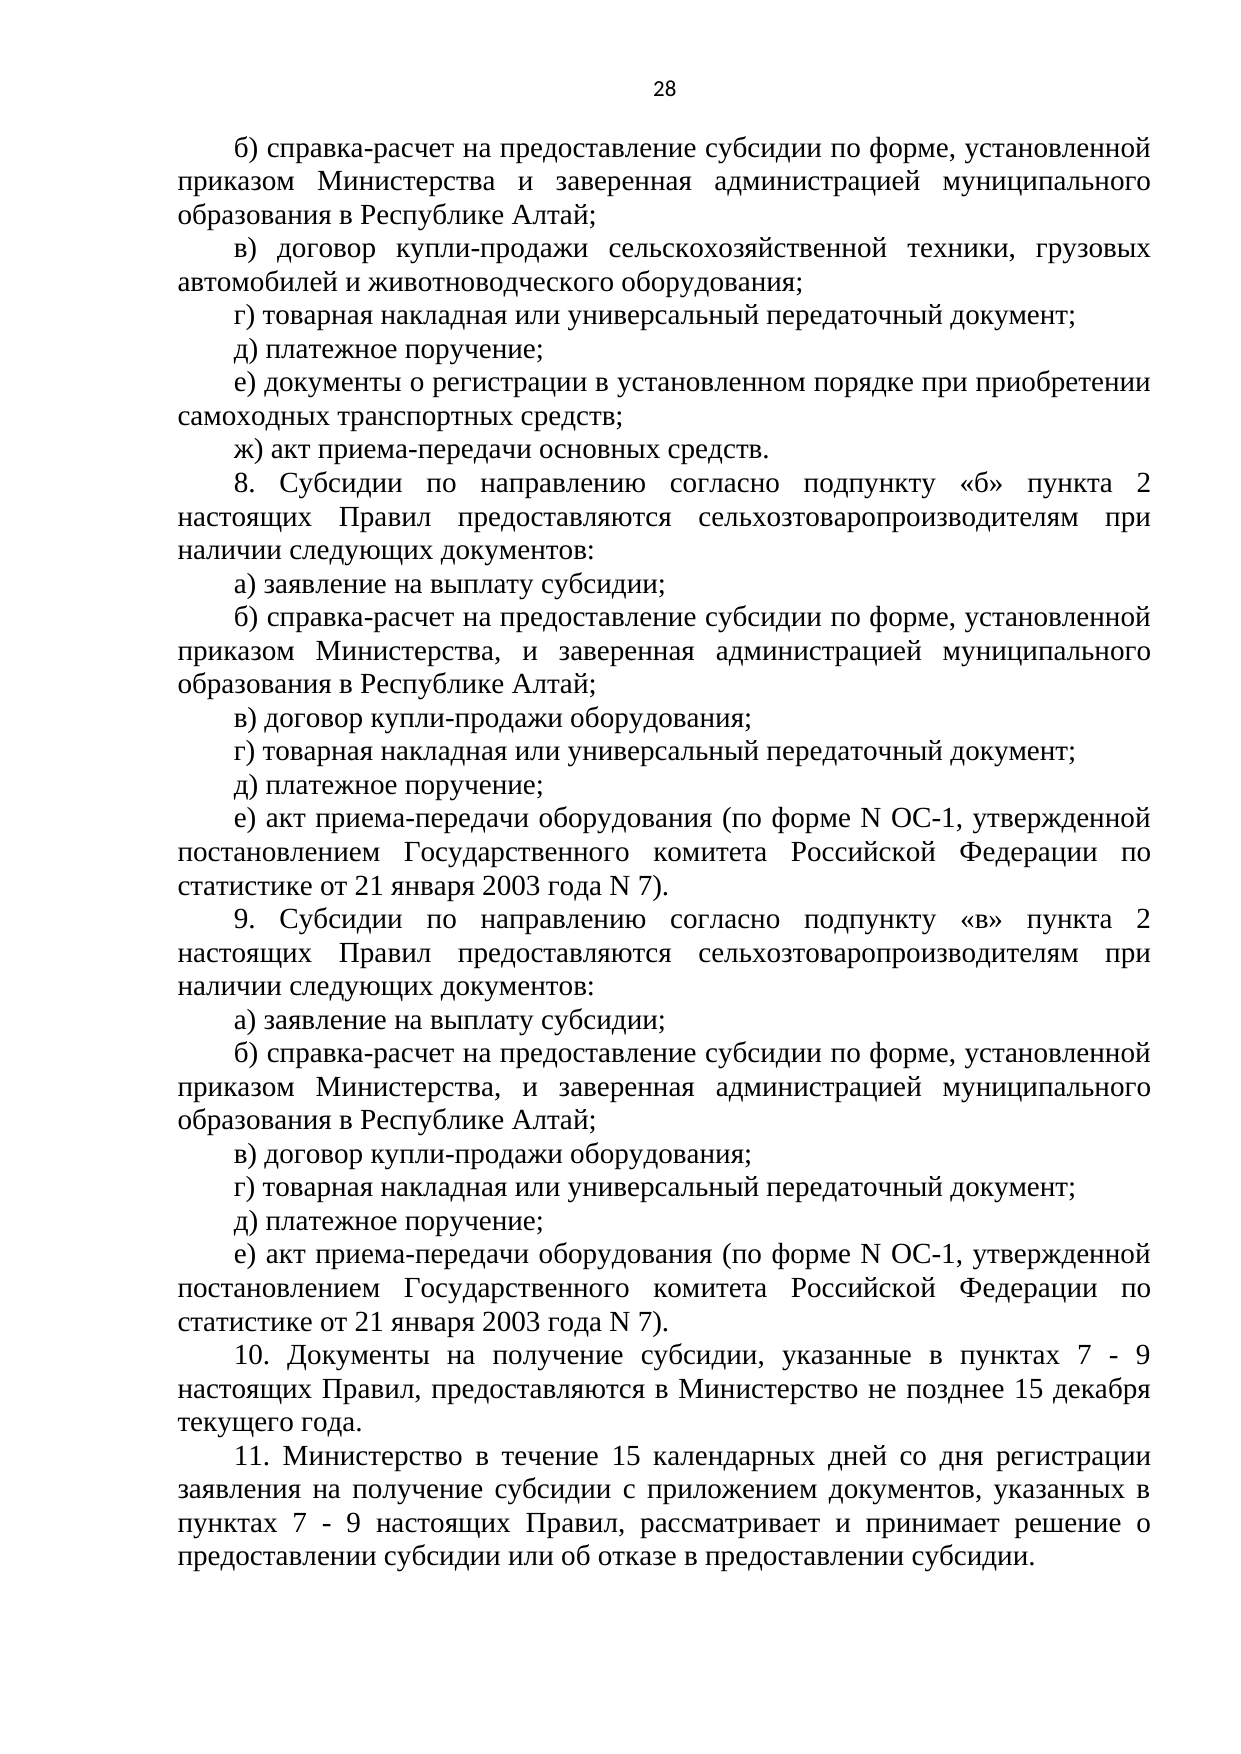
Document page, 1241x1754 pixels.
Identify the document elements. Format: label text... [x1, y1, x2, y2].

text б) справка-расчет на предоставление субсидии по форме, установленной приказом Министерства и заверенная администрацией муниципального образования в Республике Алтай; [177, 130, 1152, 230]
text а) заявление на выплату субсидии; [177, 566, 1152, 599]
text в) договор купли-продажи оборудования; [177, 700, 1152, 733]
text 9. Субсидии по направлению согласно подпункту «в» пункта 2 настоящих Правил предоставляются сельхозтоваропроизводителям при наличии следующих документов: [177, 901, 1152, 1002]
text в) договор купли-продажи оборудования; [177, 1136, 1152, 1169]
text г) товарная накладная или универсальный передаточный документ; [177, 733, 1152, 767]
text г) товарная накладная или универсальный передаточный документ; [177, 297, 1152, 331]
text е) акт приема-передачи оборудования (по форме N ОС-1, утвержденной постановлением Государственного комитета Российской Федерации по статистике от 21 января 2003 года N 7). [177, 801, 1152, 901]
text в) договор купли-продажи сельскохозяйственной техники, грузовых автомобилей и животноводческого оборудования; [177, 230, 1152, 297]
text д) платежное поручение; [177, 331, 1152, 364]
text е) документы о регистрации в установленном порядке при приобретении самоходных транспортных средств; [177, 364, 1152, 432]
text е) акт приема-передачи оборудования (по форме N ОС-1, утвержденной постановлением Государственного комитета Российской Федерации по статистике от 21 января 2003 года N 7). [177, 1237, 1152, 1337]
text 8. Субсидии по направлению согласно подпункту «б» пункта 2 настоящих Правил предоставляются сельхозтоваропроизводителям при наличии следующих документов: [177, 465, 1152, 566]
text 11. Министерство в течение 15 календарных дней со дня регистрации заявления на получение субсидии с приложением документов, указанных в пунктах 7 - 9 настоящих Правил, рассматривает и принимает решение о предоставлении субсидии или об отказе в предоставлении субсидии. [177, 1438, 1152, 1572]
text а) заявление на выплату субсидии; [177, 1002, 1152, 1035]
text ж) акт приема-передачи основных средств. [177, 432, 1152, 465]
text б) справка-расчет на предоставление субсидии по форме, установленной приказом Министерства, и заверенная администрацией муниципального образования в Республике Алтай; [177, 1035, 1152, 1136]
text д) платежное поручение; [177, 1203, 1152, 1237]
text б) справка-расчет на предоставление субсидии по форме, установленной приказом Министерства, и заверенная администрацией муниципального образования в Республике Алтай; [177, 599, 1152, 700]
text 10. Документы на получение субсидии, указанные в пунктах 7 - 9 настоящих Правил, предоставляются в Министерство не позднее 15 декабря текущего года. [177, 1337, 1152, 1438]
text д) платежное поручение; [177, 767, 1152, 801]
text г) товарная накладная или универсальный передаточный документ; [177, 1169, 1152, 1203]
